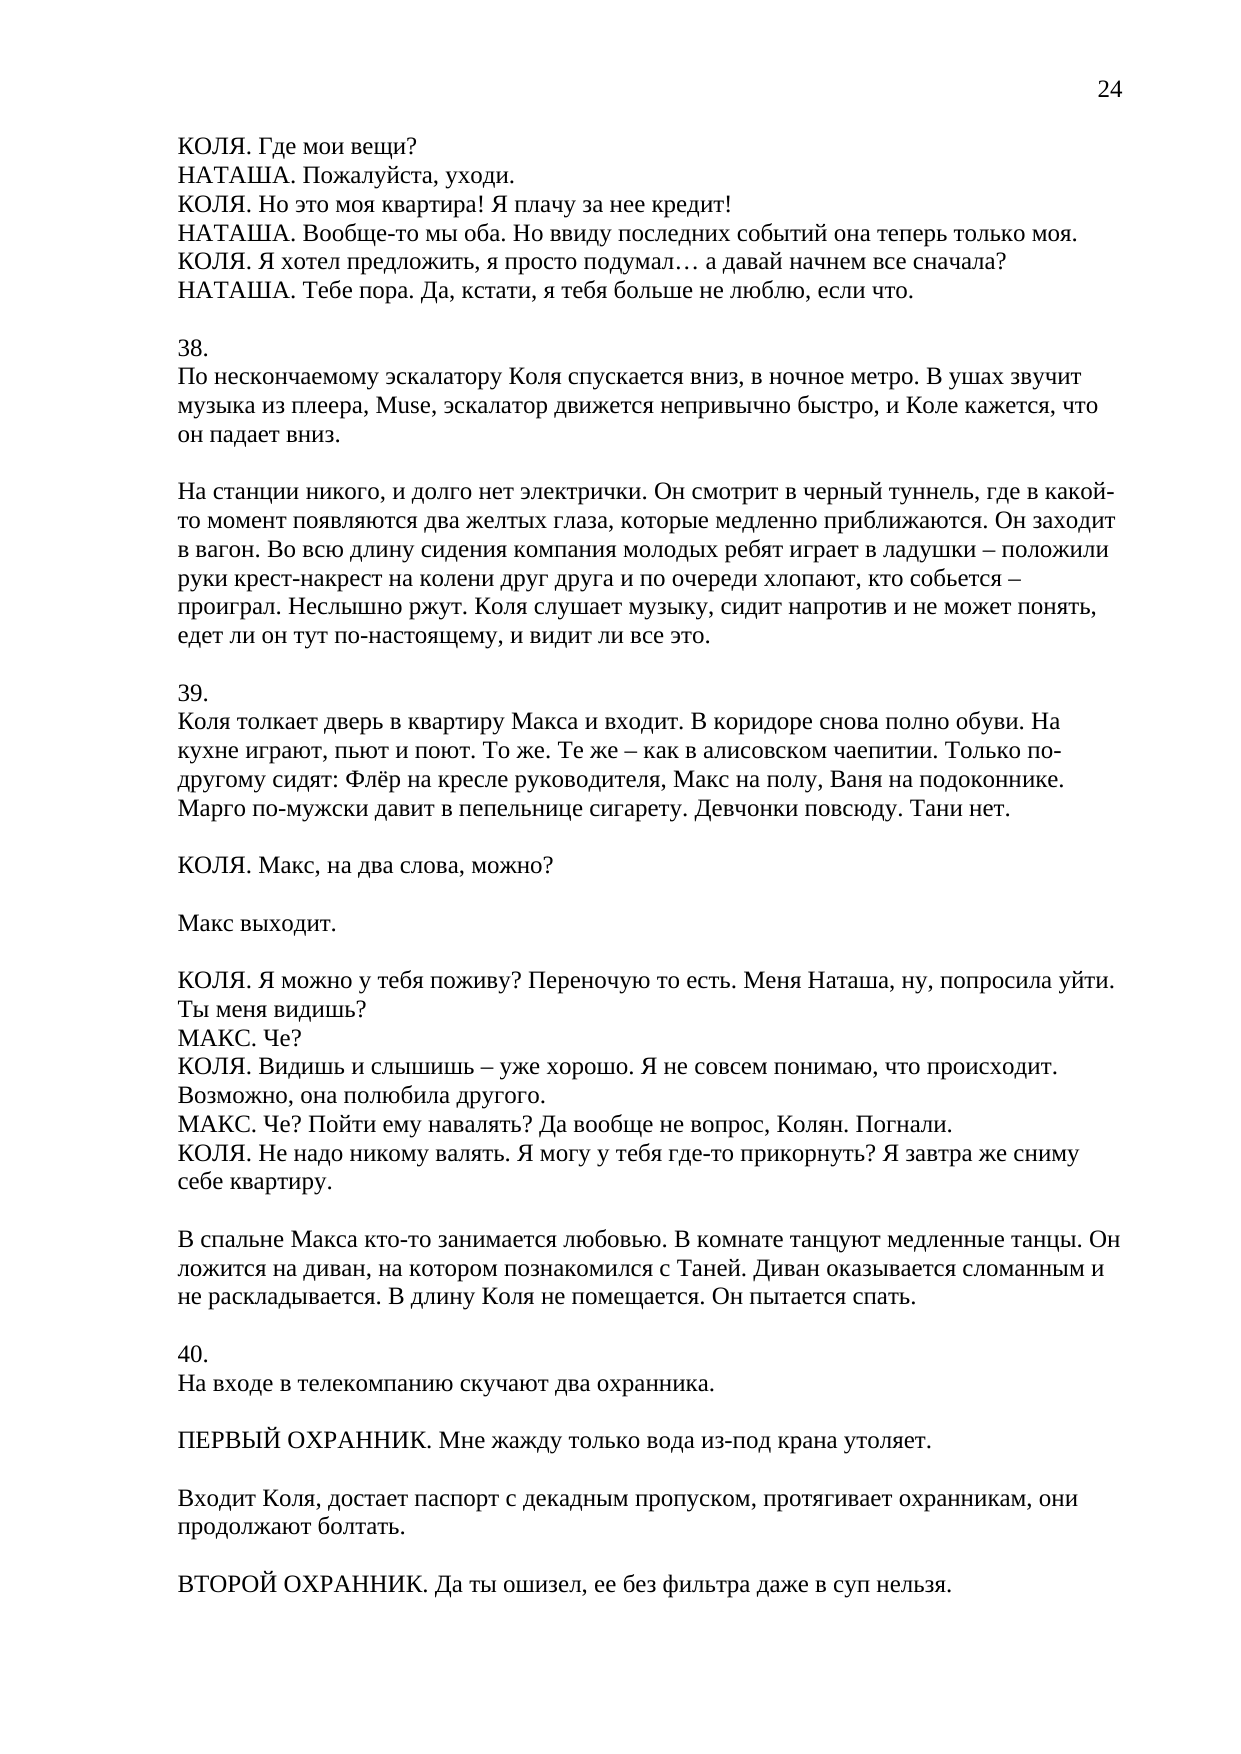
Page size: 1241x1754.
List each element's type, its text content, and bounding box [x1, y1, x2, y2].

text На станции никого, и долго нет электрички. Он смотрит в черный туннель, где в какой-то момент появляются два желтых глаза, которые медленно приближаются. Он заходит в вагон. Во всю длину сидения компания молодых ребят играет в ладушки – положили руки крест-накрест на колени друг друга и по очереди хлопают, кто собьется – проиграл. Неслышно ржут. Коля слушает музыку, сидит напротив и не может понять, едет ли он тут по-настоящему, и видит ли все это. [177, 476, 1122, 649]
text 38. [177, 333, 1122, 361]
text КОЛЯ. Я хотел предложить, я просто подумал… а давай начнем все сначала? [177, 246, 1122, 275]
text КОЛЯ. Я можно у тебя поживу? Переночую то есть. Меня Наташа, ну, попросила уйти. Ты меня видишь? [177, 965, 1122, 1023]
text На входе в телекомпанию скучают два охранника. [177, 1368, 1122, 1396]
text НАТАША. Вообще-то мы оба. Но ввиду последних событий она теперь только моя. [177, 218, 1122, 246]
text ПЕРВЫЙ ОХРАННИК. Мне жажду только вода из-под крана утоляет. [177, 1425, 1122, 1454]
text КОЛЯ. Но это моя квартира! Я плачу за нее кредит! [177, 189, 1122, 218]
text 40. [177, 1339, 1122, 1368]
text КОЛЯ. Не надо никому валять. Я могу у тебя где-то прикорнуть? Я завтра же сниму себе квартиру. [177, 1138, 1122, 1195]
text Входит Коля, достает паспорт с декадным пропуском, протягивает охранникам, они продолжают болтать. [177, 1483, 1122, 1540]
text МАКС. Че? [177, 1023, 1122, 1051]
text КОЛЯ. Макс, на два слова, можно? [177, 850, 1122, 879]
text ВТОРОЙ ОХРАННИК. Да ты ошизел, ее без фильтра даже в суп нельзя. [177, 1569, 1122, 1598]
text НАТАША. Тебе пора. Да, кстати, я тебя больше не люблю, если что. [177, 275, 1122, 304]
text Коля толкает дверь в квартиру Макса и входит. В коридоре снова полно обуви. На кухне играют, пьют и поют. То же. Те же – как в алисовском чаепитии. Только по-другому сидят: Флёр на кресле руководителя, Макс на полу, Ваня на подоконнике. Марго по-мужски давит в пепельнице сигарету. Девчонки повсюду. Тани нет. [177, 706, 1122, 821]
text КОЛЯ. Видишь и слышишь – уже хорошо. Я не совсем понимаю, что происходит. Возможно, она полюбила другого. [177, 1051, 1122, 1109]
text По нескончаемому эскалатору Коля спускается вниз, в ночное метро. В ушах звучит музыка из плеера, Muse, эскалатор движется непривычно быстро, и Коле кажется, что он падает вниз. [177, 361, 1122, 448]
text МАКС. Че? Пойти ему навалять? Да вообще не вопрос, Колян. Погнали. [177, 1109, 1122, 1138]
text В спальне Макса кто-то занимается любовью. В комнате танцуют медленные танцы. Он ложится на диван, на котором познакомился с Таней. Диван оказывается сломанным и не раскладывается. В длину Коля не помещается. Он пытается спать. [177, 1224, 1122, 1310]
text НАТАША. Пожалуйста, уходи. [177, 160, 1122, 189]
text КОЛЯ. Где мои вещи? [177, 131, 1122, 160]
text Макс выходит. [177, 908, 1122, 936]
text 39. [177, 678, 1122, 706]
